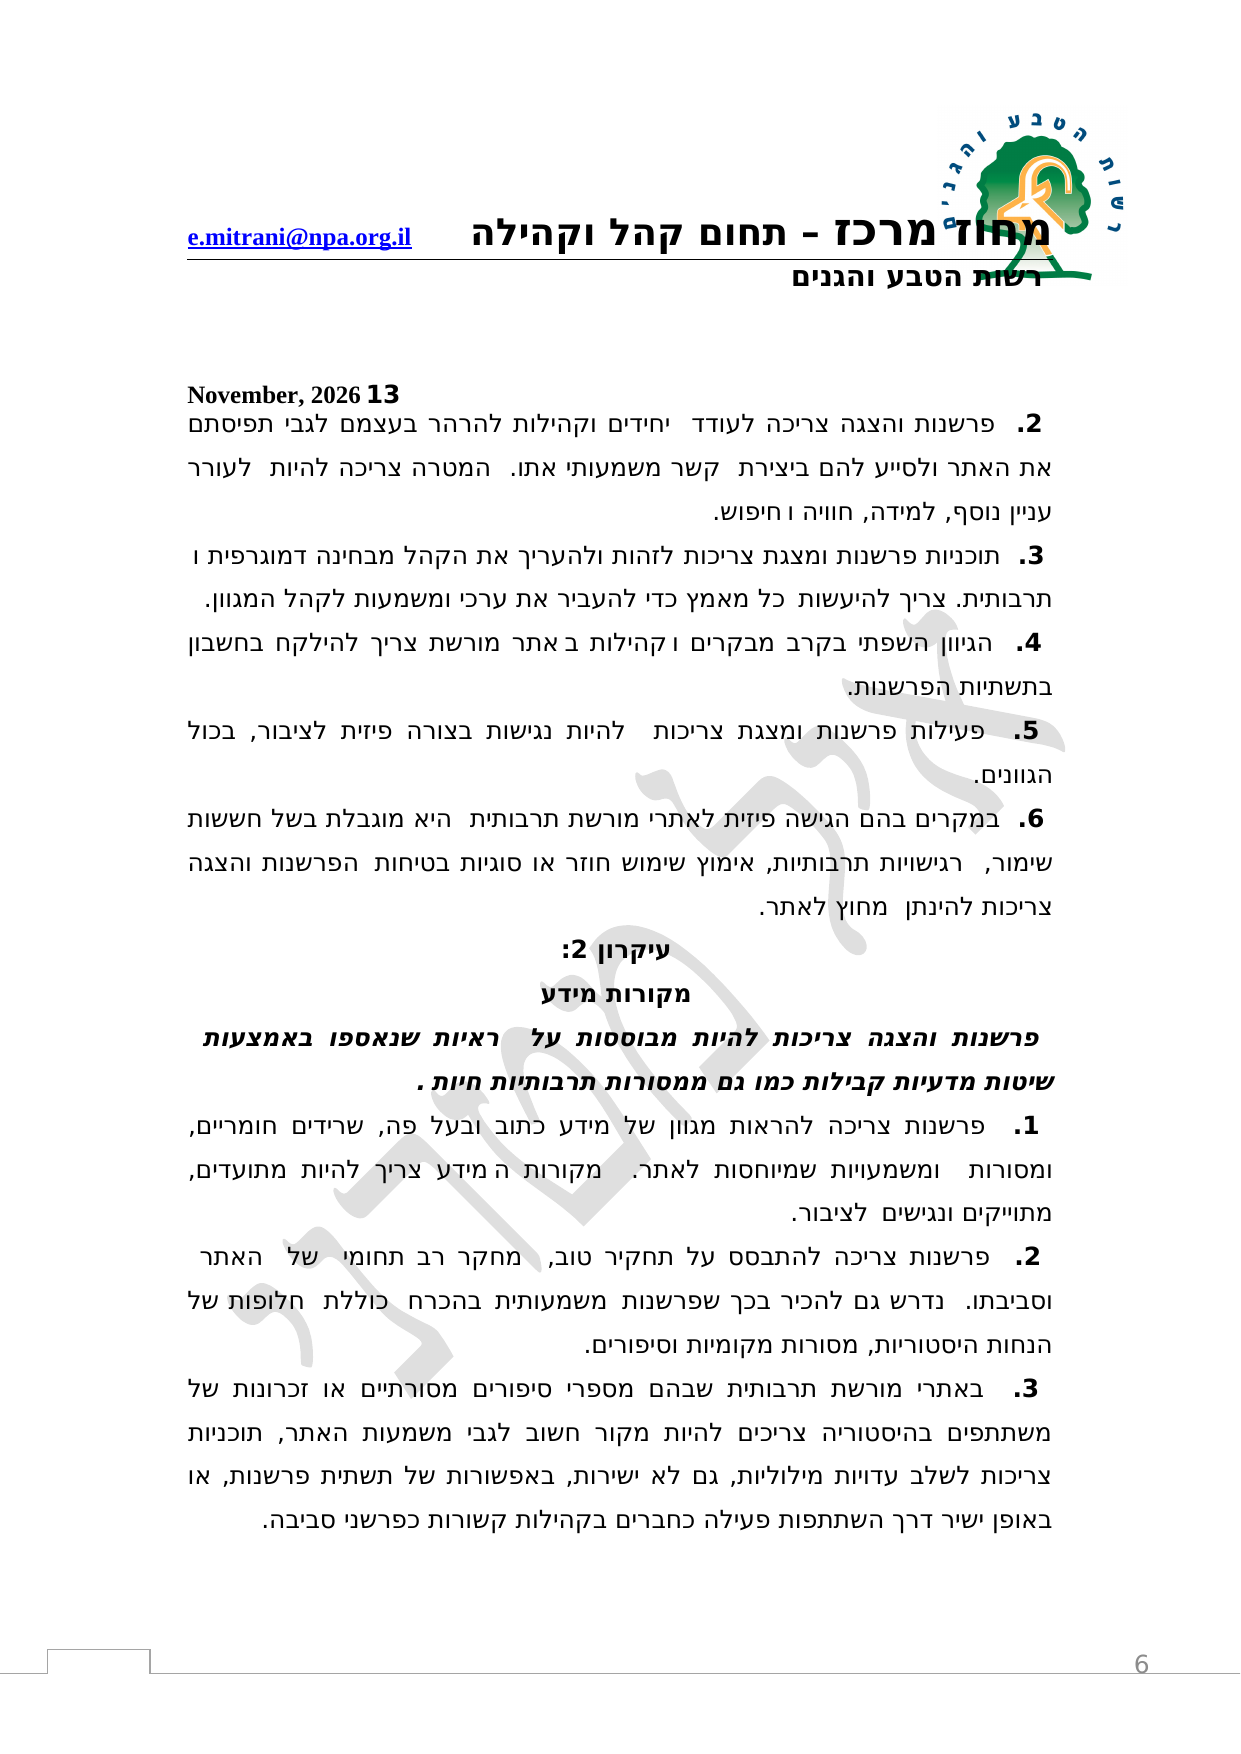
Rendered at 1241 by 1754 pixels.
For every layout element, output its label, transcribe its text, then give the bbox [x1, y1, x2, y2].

text Principle 2: עיקרון 2: [187, 935, 1053, 965]
text 3. 3. Interpretation and presentation programmes should תוכניות פרשנות ומצגת צריכות identify and assess their audiences demographicallyלזהות ולהעריך את הקהל מבחינה דמוגרפית וand culturally.תרבותית. צריך להיעשותEvery effort should be made to כל מאמץ כדי להעביר את communicate the site's values and significance to itsערכי ומשמעות לקהל המגוון.varied audiences. [187, 541, 1053, 614]
text 2. 2. Interpretation should be based on a well researched, פרשנות צריכה להתבסס על תחקיר טוב, multidisciplinary study מחקר רב תחומי of של the site האתר and its וסביבתו. It should also acknowledge that נדרש גם להכיר בכך שפרשנותmeaningful משמעותיתinterpretation necessarilyבהכרח includes כוללת reflection on alternative historical hypotheses, local חלופות של הנחות היסטוריות, מסורות מקומיות וסיפורים. traditions, and stories. [187, 1242, 1053, 1359]
text 4. 4. The diversity of language among visitors and הגיוון השפתי בקרב מבקרים וassociated communities connected with a heritageקהילות בsite should be taken into account in the interpretiveאתר מורשת צריך להילקח בחשבון בתשתיות הפרשנות.infrastructure. [187, 628, 1053, 702]
text 3. 3. At cultural heritage sites where traditional storytelling באתרי מורשת תרבותית שבהם מספרי סיפורים מסורתיים or memories of historical participants provide anאו זכרונות של משתתפים בהיסטוריה צריכים להיות מקור חשוב לגבי משמעות האתר, תוכניות צריכות לשלב עדויות מילוליות, גם לא ישירות, באפשורות של תשתית פרשנות, או באופן ישיר דרך השתתפות פעילה כחברים בקהילות קשורות כפרשני סביבה. [187, 1374, 1053, 1534]
picture [936, 105, 1128, 286]
text 2. 2. Interpretation and presentation should encourage פרשנות והצגה צריכה לעודד individuals and communities to reflect on their own יחידים וקהילות להרהר בעצמם לגבי perceptions of a site and assist them in establishing aתפיסתם את האתר ולסייע להם ביצירת meaningful connection to it. קשר משמעותי אתו. The aim should be to המטרה צריכה להיות stimulate further interest, learning, experience, and לעורר עניין נוסף, למידה, חוויה וexploration.חיפוש. [187, 409, 1053, 526]
text Interpretation and presentation should be based on פרשנות והצגה צריכות להיות מבוססות על evidence gathered through accepted scientific and ראיות שנאספו באמצעות scholarly methods as well as from living cultural שיטות מדעיות קבילות כמו גם ממסורות תרבותיות חיותtraditions.. [187, 1023, 1053, 1096]
text 1. 1. Interpretation should show the range of oral and פרשנות צריכה להראות מגוון של מידע כתוב ובעל פה, שרידים חומריים, ומסורות meanings attributed to a site. ומשמעויות שמיוחסות לאתר. The sources of this מקורות הinformation should be documented, archived, andמידע צריך להיות מתועדים, מתוייקים ונגישיםmade accessible to the public. לציבור. [187, 1111, 1053, 1228]
text 5. 5. Interpretation and presentation activities should also פעילות פרשנות ומצגת צריכות be physically accessible to the public, in all its להיות נגישות בצורה פיזית לציבור, בכול הגוונים.variety. [187, 716, 1053, 789]
text 6. 6. In cases where physical access to a cultural heritage במקרים בהם הגישה פיזית לאתרי מורשת תרבותית site is restricted due to conservation concerns, היא מוגבלת בשל חששות שימור, cultural sensitivities, adaptive re-use, or safety רגישויות תרבותיות, אימוץ שימוש חוזר או סוגיות בטיחותissues, interpretation and presentation should be הפרשנות והצגה צריכות להינתן provided off-site. מחוץ לאתר. [187, 804, 1053, 921]
text Information Sources מקורות מידע [187, 979, 1053, 1008]
picture [979, 273, 986, 286]
